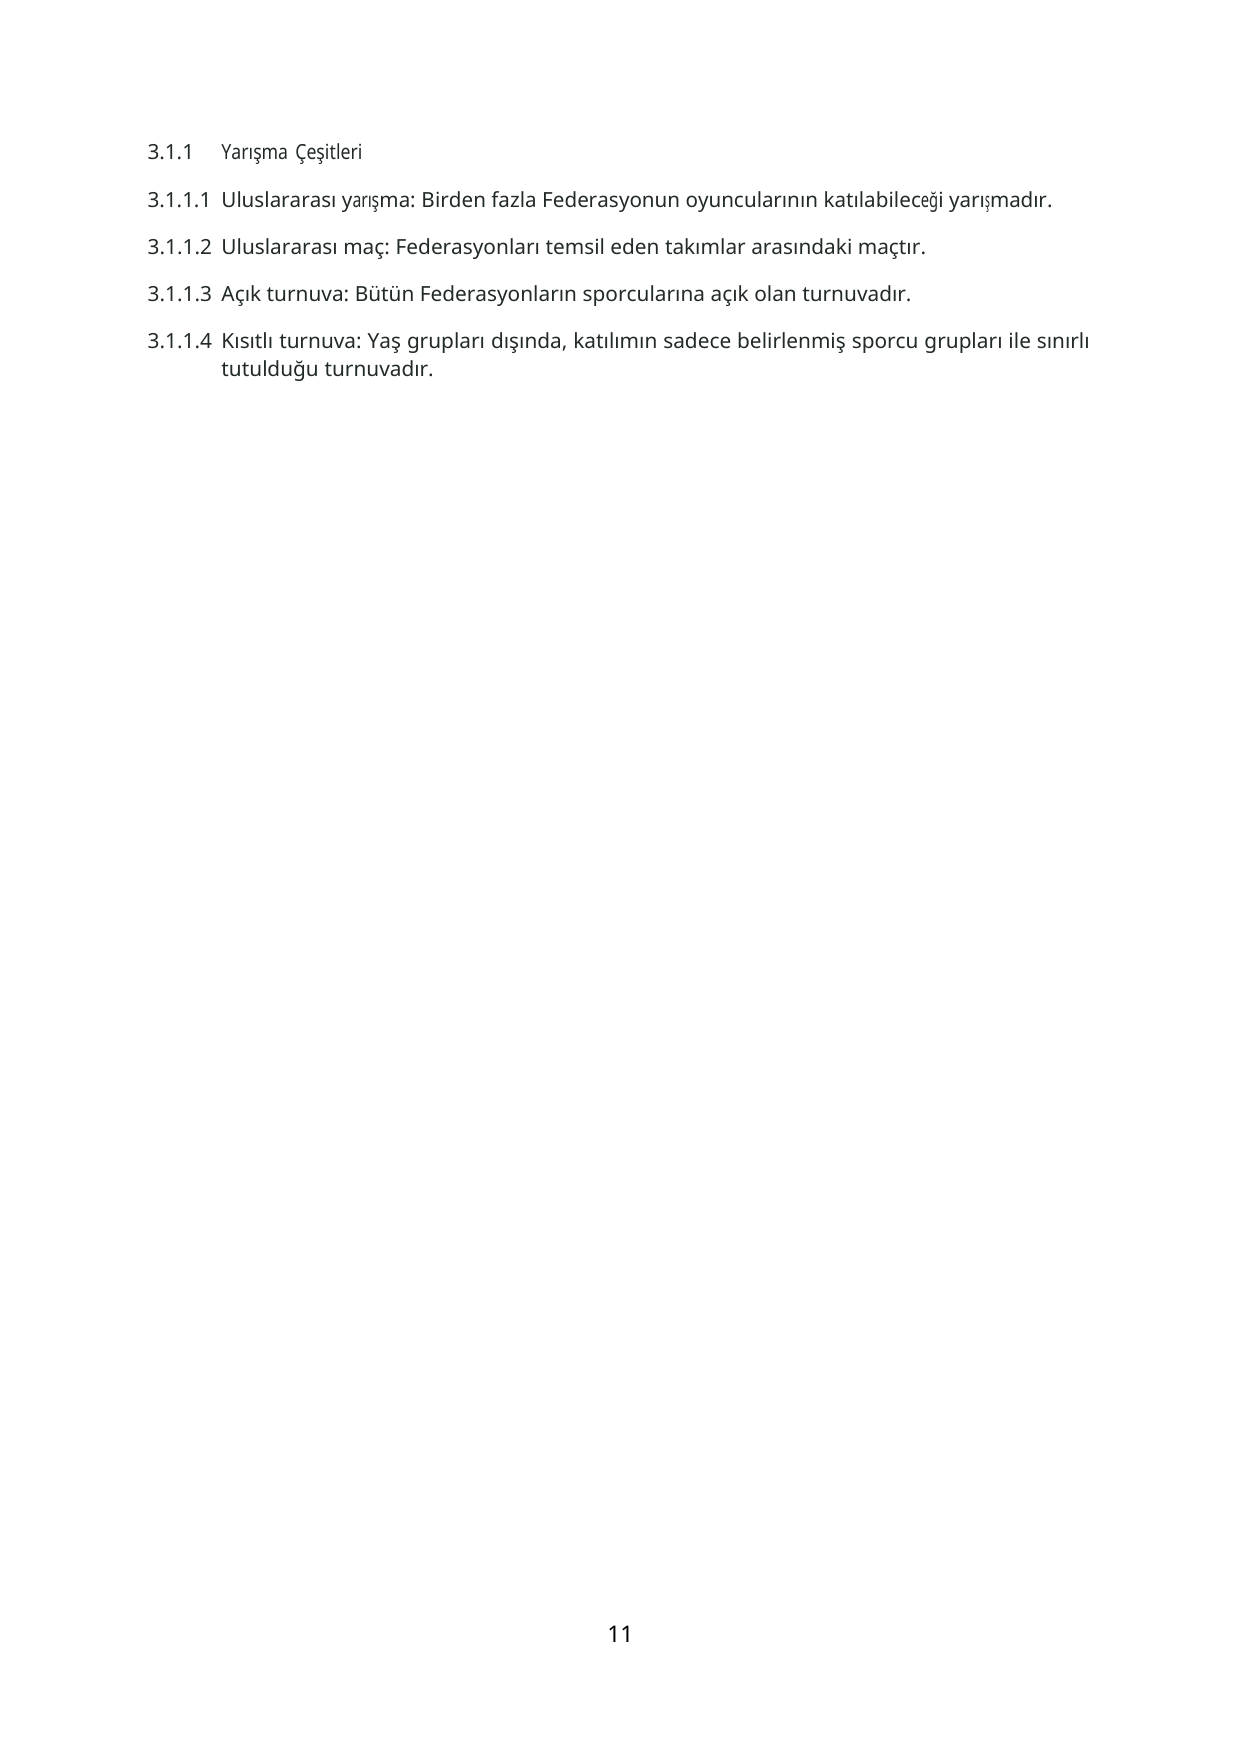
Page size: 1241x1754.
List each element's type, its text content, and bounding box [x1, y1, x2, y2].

list Kısıtlı turnuva: Yaş grupları dışında, katılımın sadece belirlenmiş sporcu grupları ile sınırlı tutulduğu turnuvadır. [147, 326, 1092, 383]
list Uluslararası maç: Federasyonları temsil eden takımlar arasındaki maçtır. [147, 232, 1105, 260]
list Yarışma Çeşitleri [147, 137, 1105, 166]
list Uluslararası yarışma: Birden fazla Federasyonun oyuncularının katılabileceği yarışmadır. [147, 185, 1105, 213]
list Açık turnuva: Bütün Federasyonların sporcularına açık olan turnuvadır. [147, 279, 1105, 308]
